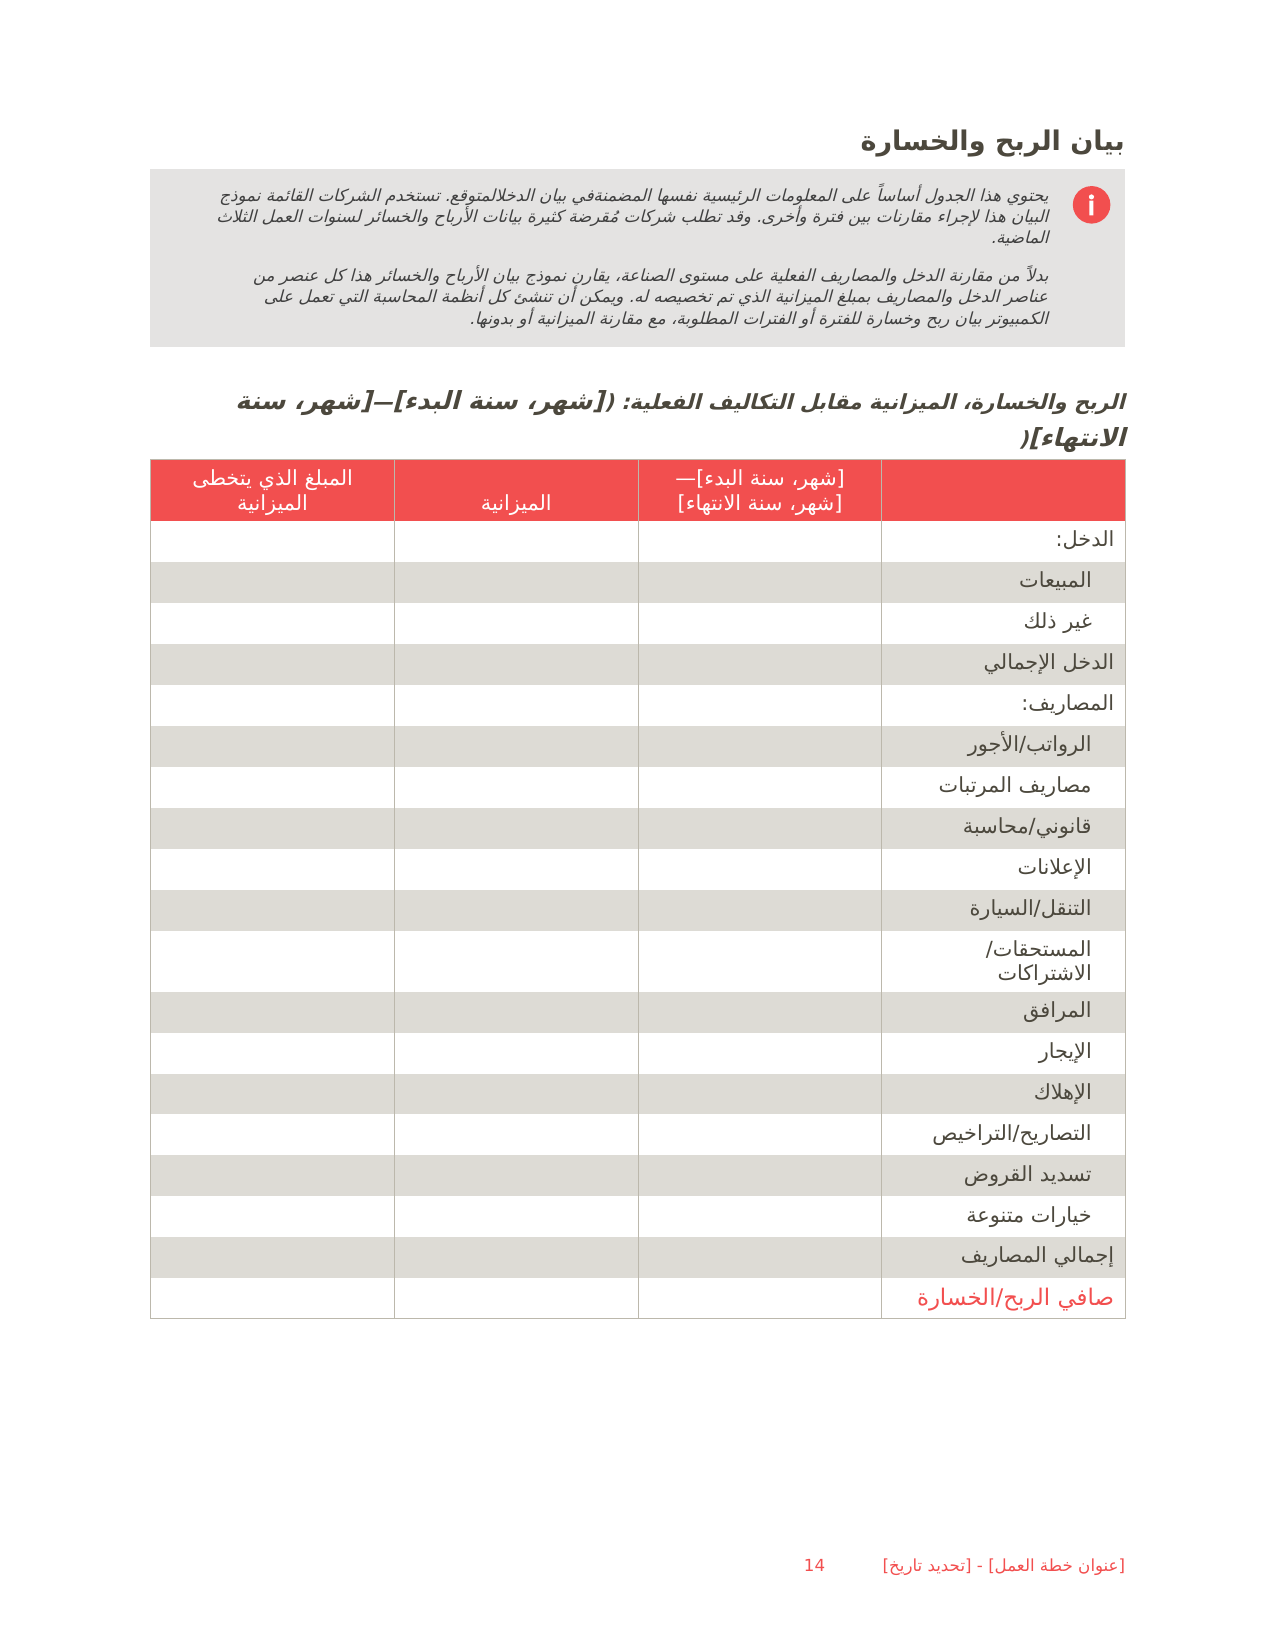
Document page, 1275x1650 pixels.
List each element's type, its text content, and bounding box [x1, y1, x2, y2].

table_cell [395, 521, 638, 562]
table_cell [639, 603, 881, 644]
table_cell [395, 685, 638, 726]
table_cell [395, 1033, 638, 1073]
table_cell [151, 685, 394, 726]
table_cell مصاريف المرتبات [882, 767, 1125, 808]
table_cell الإهلاك [882, 1074, 1125, 1114]
table_cell إجمالي المصاريف [882, 1237, 1125, 1278]
table_cell الدخل الإجمالي [882, 644, 1125, 685]
table_cell الإيجار [882, 1033, 1125, 1073]
table_cell [151, 1278, 394, 1317]
table_cell [151, 1074, 394, 1114]
table_cell [639, 521, 881, 562]
table_cell [395, 1278, 638, 1317]
table_cell [151, 1033, 394, 1073]
table_cell الدخل: [882, 521, 1125, 562]
table_cell [639, 1155, 881, 1196]
table_cell [151, 808, 394, 849]
table_cell [395, 562, 638, 603]
table_cell [639, 685, 881, 726]
table_cell [639, 644, 881, 685]
table_cell المرافق [882, 992, 1125, 1033]
table_cell خيارات متنوعة [882, 1196, 1125, 1237]
table_header المبلغ الذي يتخطى الميزانية [151, 460, 394, 521]
table_cell [639, 1278, 881, 1317]
table_cell التصاريح/التراخيص [882, 1115, 1125, 1155]
table_cell [395, 849, 638, 890]
table_header الميزانية [395, 460, 638, 521]
table_header [882, 460, 1125, 521]
table_cell [639, 767, 881, 808]
table_cell [151, 1115, 394, 1155]
table_cell صافي الربح/الخسارة [882, 1278, 1125, 1317]
table_cell [151, 562, 394, 603]
table_cell [639, 992, 881, 1033]
table_cell [151, 992, 394, 1033]
table_cell المبيعات [882, 562, 1125, 603]
table_cell [151, 890, 394, 931]
table_cell [395, 931, 638, 992]
table_cell [395, 1237, 638, 1278]
table_cell الإعلانات [882, 849, 1125, 890]
table_cell [639, 562, 881, 603]
table_cell [151, 1155, 394, 1196]
table_cell [151, 1196, 394, 1237]
subtitle الربح والخسارة، الميزانية مقابل التكاليف الفعلية: (—( [150, 386, 1125, 452]
table_cell [639, 849, 881, 890]
table_cell [151, 726, 394, 767]
table_cell [395, 1074, 638, 1114]
table_cell [639, 1196, 881, 1237]
table_cell [639, 1115, 881, 1155]
table_cell [151, 603, 394, 644]
table_cell [395, 1115, 638, 1155]
table_cell [639, 931, 881, 992]
table_cell المستحقات/الاشتراكات [882, 931, 1125, 992]
table_cell [395, 603, 638, 644]
table_cell [395, 992, 638, 1033]
table_cell [151, 849, 394, 890]
table_cell [395, 890, 638, 931]
table_cell [151, 644, 394, 685]
table_cell [639, 1074, 881, 1114]
table_cell [395, 767, 638, 808]
table_cell [151, 767, 394, 808]
table_cell الرواتب/الأجور [882, 726, 1125, 767]
table_cell قانوني/محاسبة [882, 808, 1125, 849]
table_cell [395, 726, 638, 767]
table_cell تسديد القروض [882, 1155, 1125, 1196]
table_cell [639, 1237, 881, 1278]
table_cell [151, 521, 394, 562]
table_header — [639, 460, 881, 521]
table_cell [639, 808, 881, 849]
table_cell التنقل/السيارة [882, 890, 1125, 931]
table_cell [639, 1033, 881, 1073]
table_cell [395, 808, 638, 849]
table_cell [639, 890, 881, 931]
table_cell غير ذلك [882, 603, 1125, 644]
table_cell [151, 931, 394, 992]
table_cell [395, 1196, 638, 1237]
table_cell [395, 644, 638, 685]
table_cell [639, 726, 881, 767]
table_cell [395, 1155, 638, 1196]
subtitle بيان الربح والخسارة [150, 125, 1125, 157]
table_cell المصاريف: [882, 685, 1125, 726]
table_cell [151, 1237, 394, 1278]
